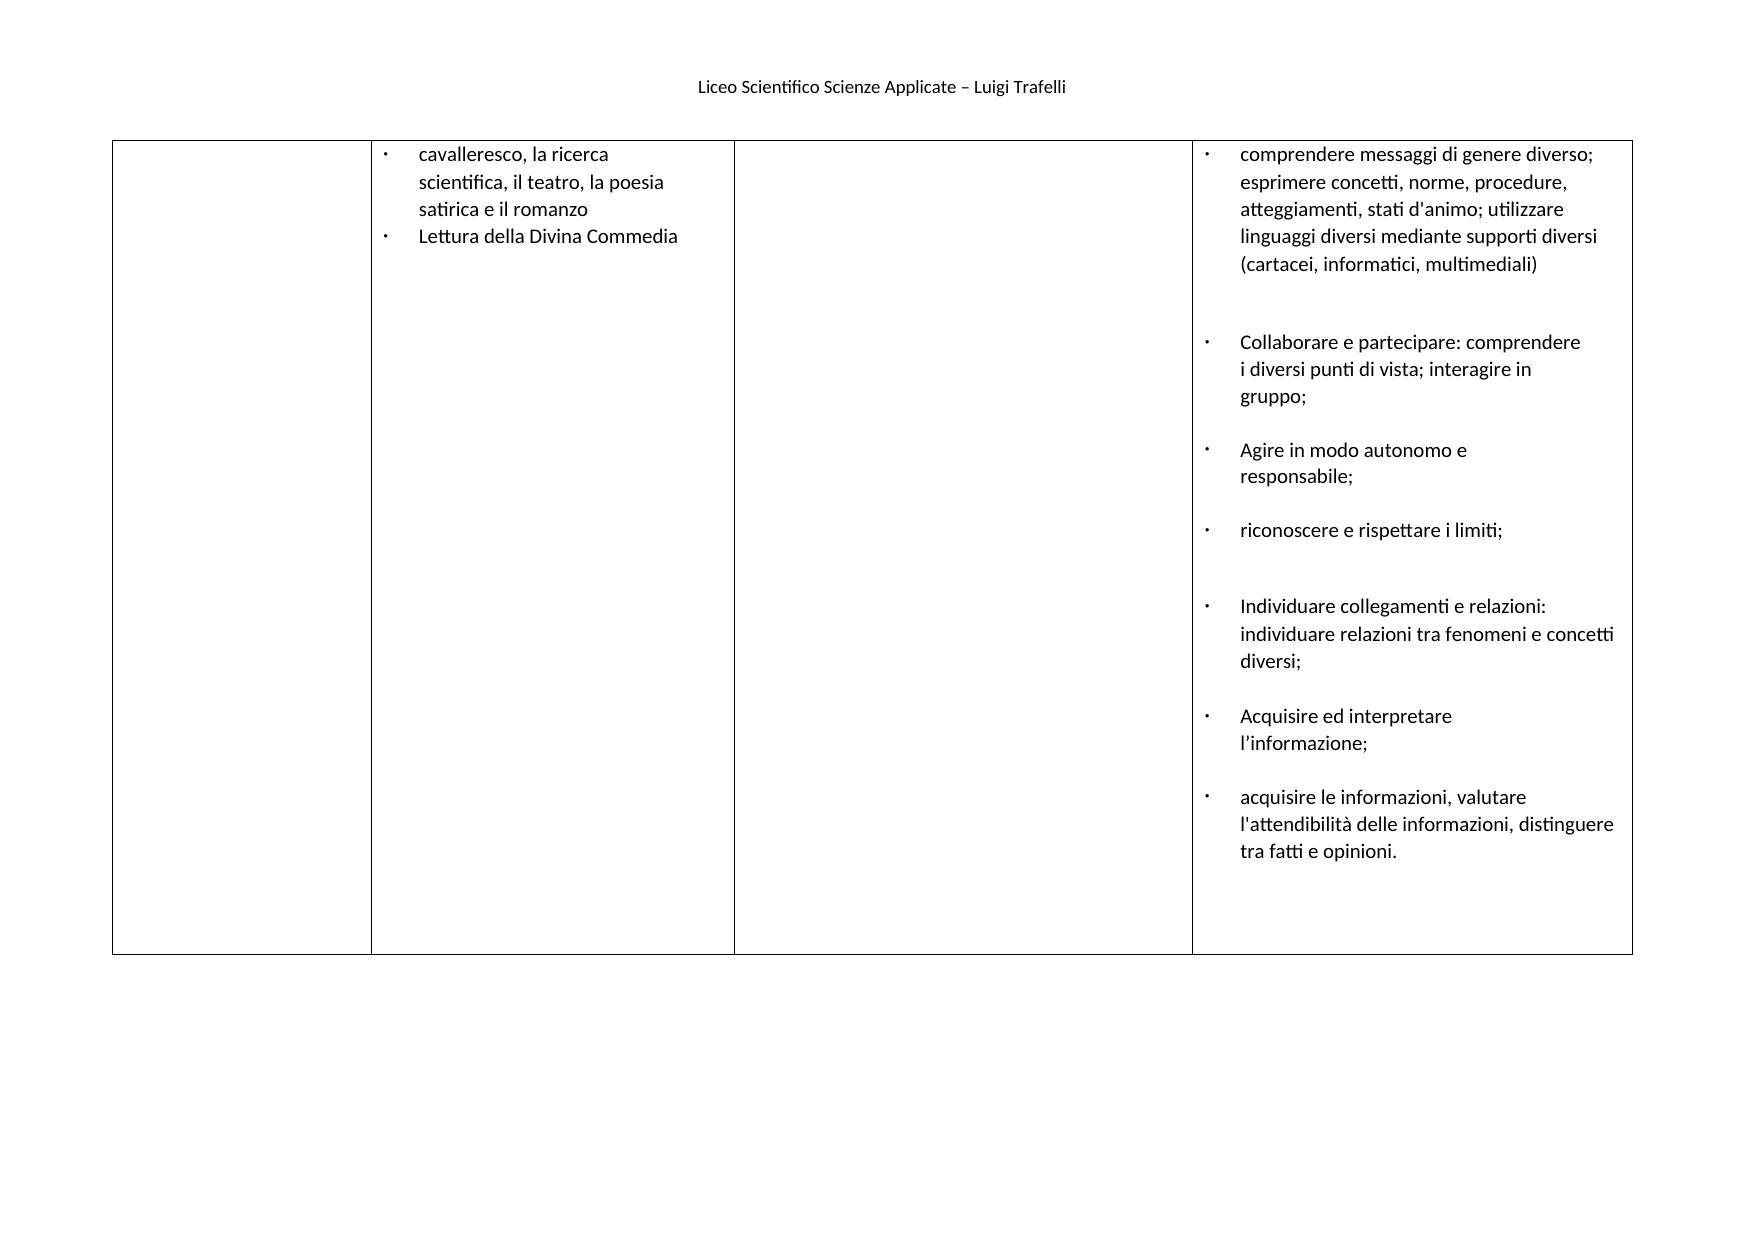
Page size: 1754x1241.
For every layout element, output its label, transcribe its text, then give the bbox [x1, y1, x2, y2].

table_header [113, 141, 371, 954]
table_header comprendere messaggi di genere diverso; esprimere concetti, norme, procedure, atteggiamenti, stati d'animo; utilizzare linguaggi diversi mediante supporti diversi (cartacei, informatici, multimediali) Collaborare e partecipare: comprendere i diversi punti di vista; interagire in gruppo; Agire in modo autonomo e responsabile; riconoscere e rispettare i limiti; Individuare collegamenti e relazioni: individuare relazioni tra fenomeni e concetti diversi; Acquisire ed interpretare l’informazione; acquisire le informazioni, valutare l'attendibilità delle informazioni, distinguere tra fatti e opinioni. [1193, 141, 1632, 954]
table_header cavalleresco, la ricerca scientifica, il teatro, la poesia satirica e il romanzo Lettura della Divina Commedia [372, 141, 734, 954]
table_header [735, 141, 1192, 954]
